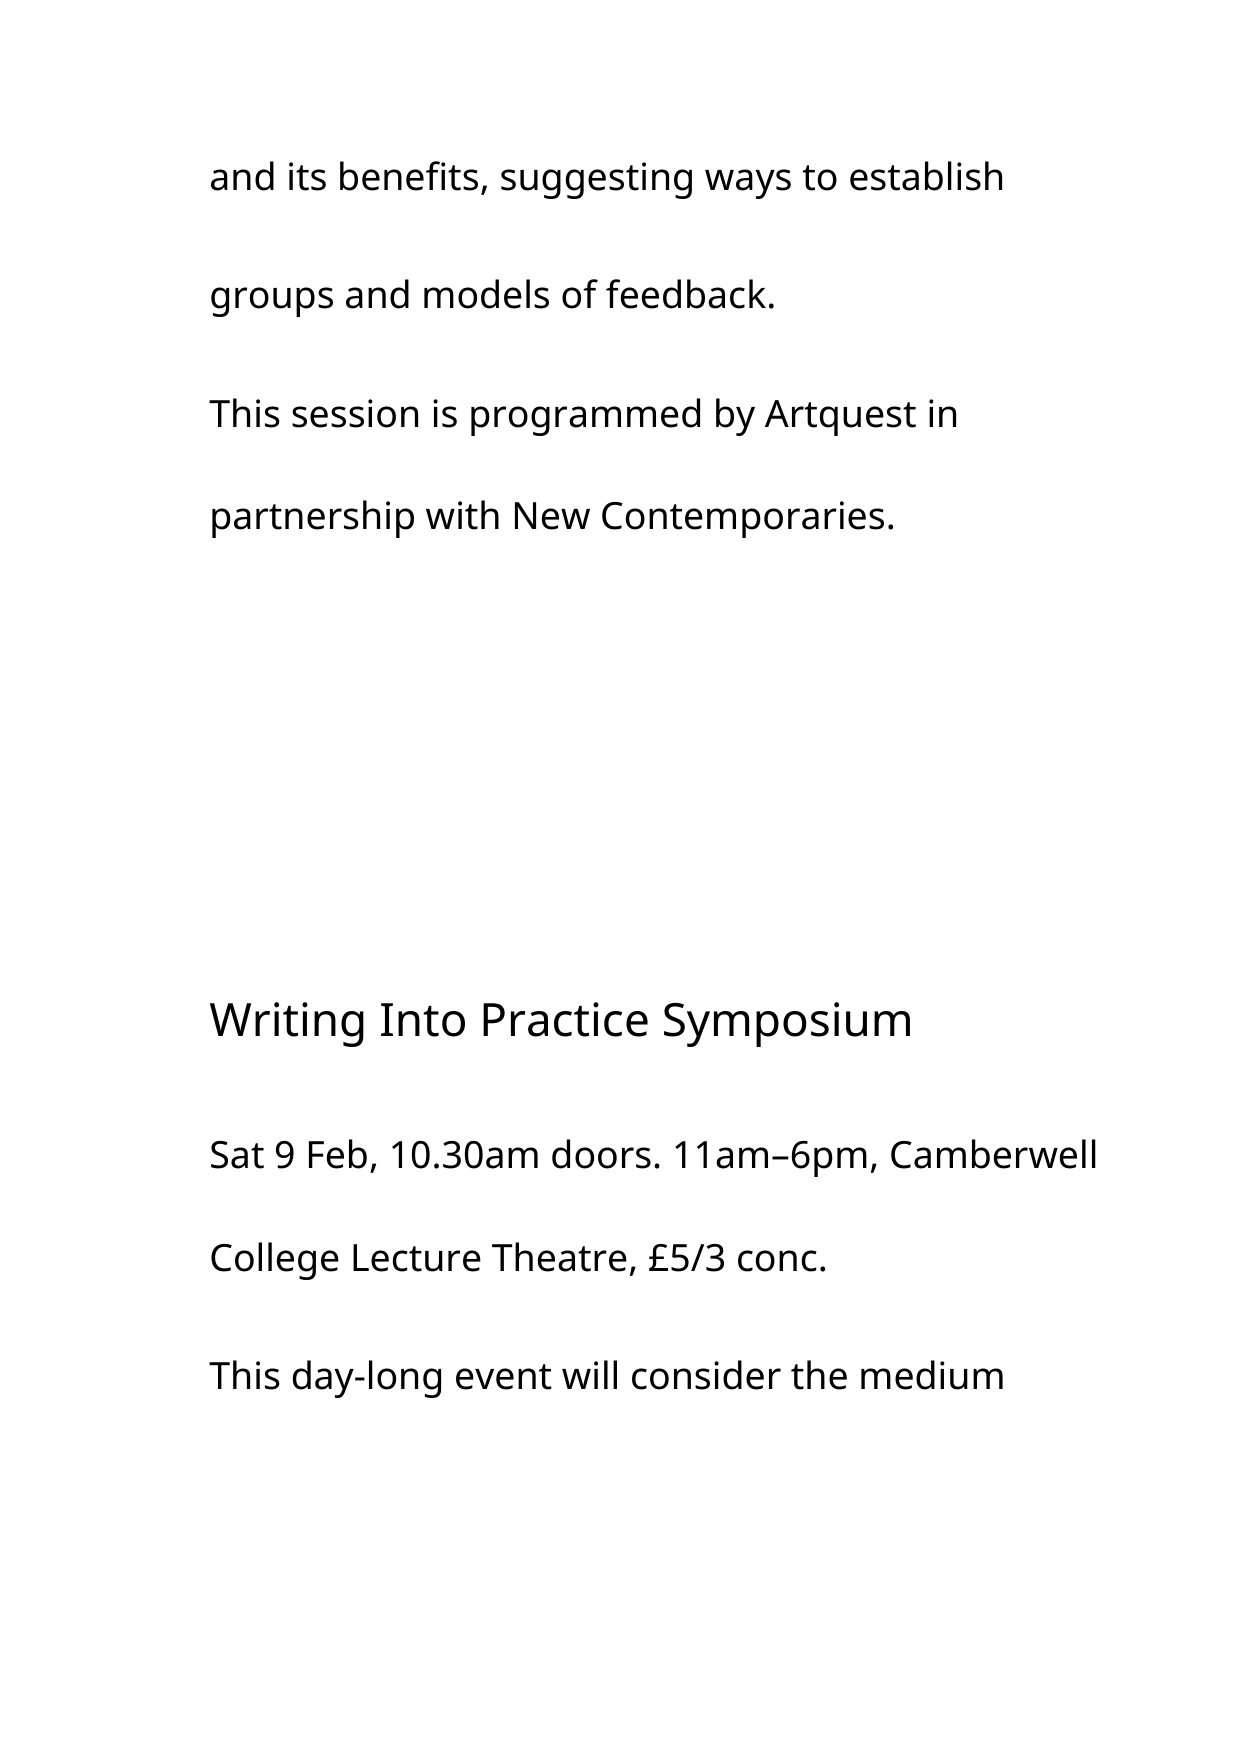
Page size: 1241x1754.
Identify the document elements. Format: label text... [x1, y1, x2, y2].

text This session is programmed by Artquest in partnership with New Contemporaries. [209, 387, 1124, 541]
text This day-long event will consider the medium [209, 1349, 1124, 1401]
text Sat 9 Feb, 10.30am doors. 11am–6pm, Camberwell College Lecture Theatre, £5/3 conc. [209, 1129, 1124, 1282]
text groups and models of feedback. [209, 269, 1124, 320]
text Writing Into Practice Symposium [150, 987, 1124, 1050]
text and its benefits, suggesting ways to establish [209, 150, 1124, 201]
